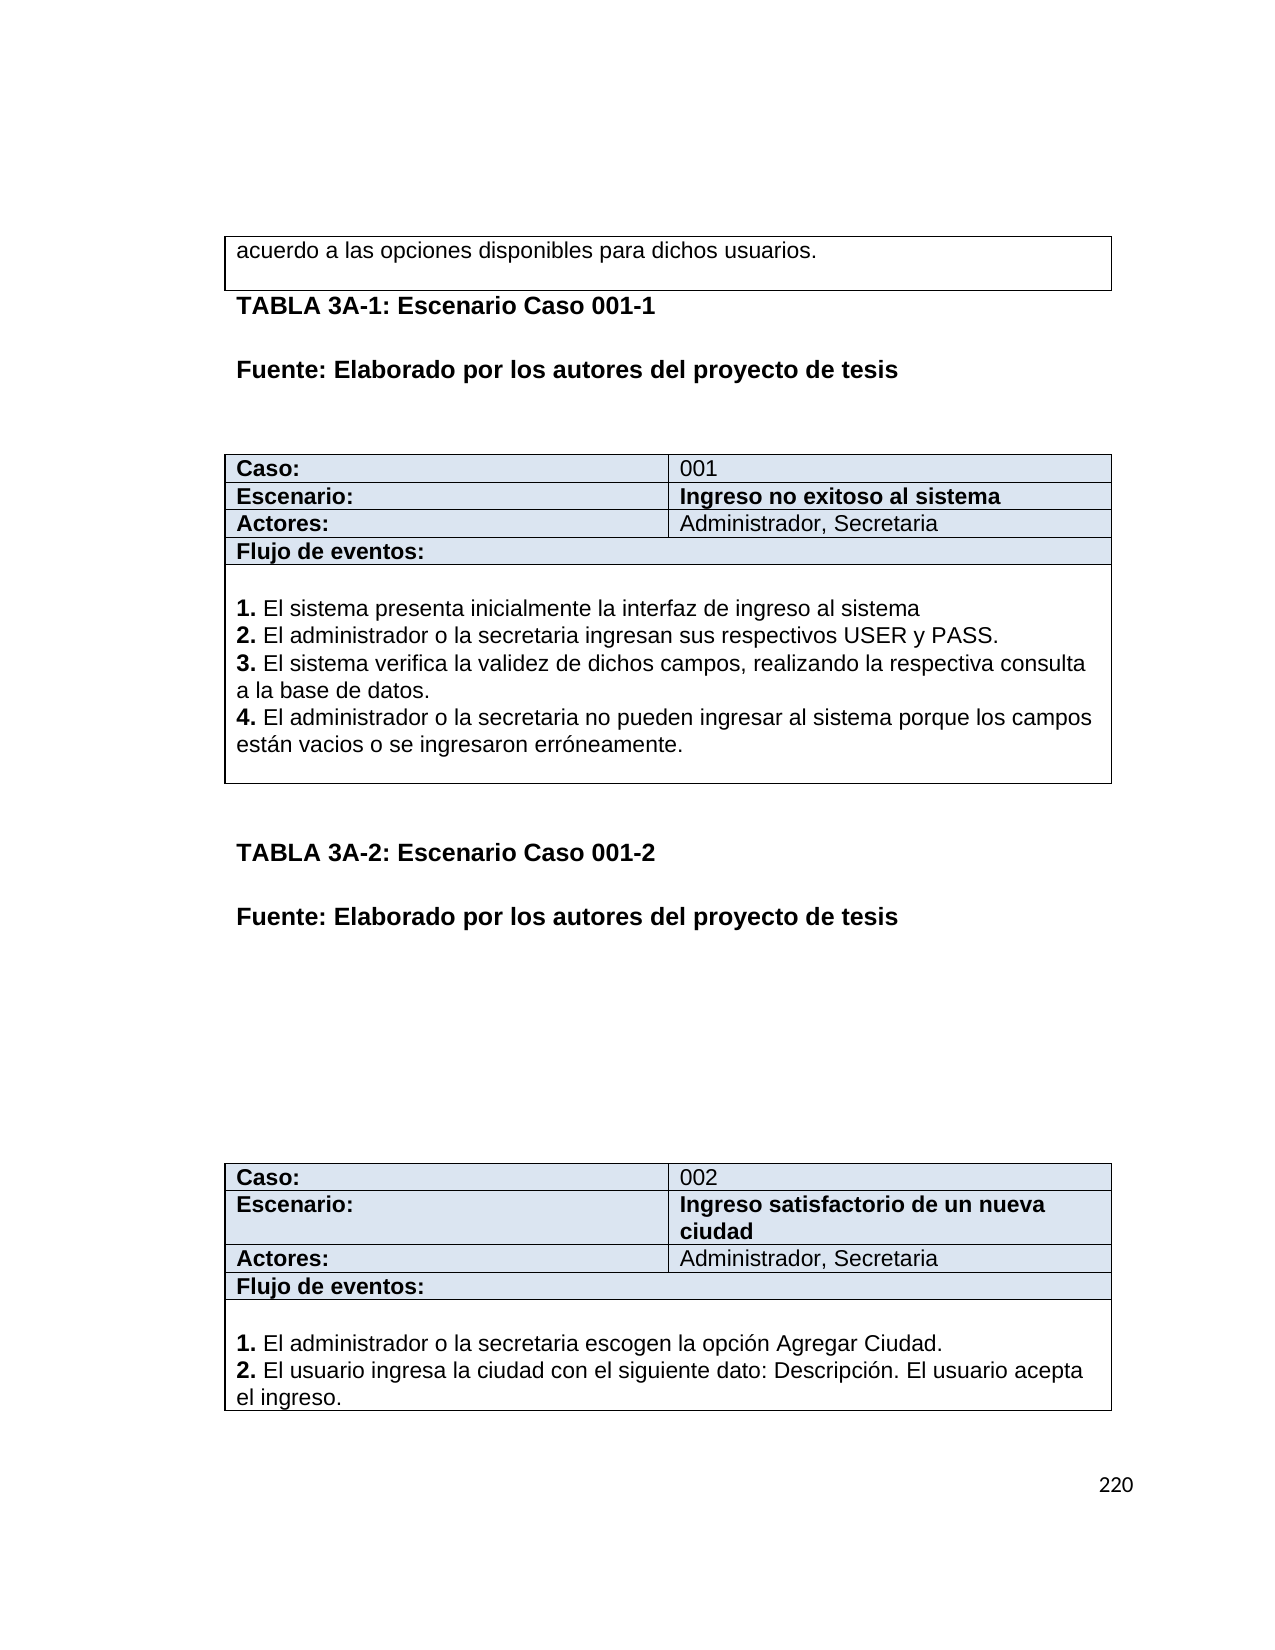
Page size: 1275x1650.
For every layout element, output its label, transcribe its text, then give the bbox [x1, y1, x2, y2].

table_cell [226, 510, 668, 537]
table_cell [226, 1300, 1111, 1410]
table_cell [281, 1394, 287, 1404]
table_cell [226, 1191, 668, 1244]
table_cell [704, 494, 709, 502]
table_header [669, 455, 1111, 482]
text Fuente: Elaborado por los autores del proyecto de tesis [236, 902, 1133, 931]
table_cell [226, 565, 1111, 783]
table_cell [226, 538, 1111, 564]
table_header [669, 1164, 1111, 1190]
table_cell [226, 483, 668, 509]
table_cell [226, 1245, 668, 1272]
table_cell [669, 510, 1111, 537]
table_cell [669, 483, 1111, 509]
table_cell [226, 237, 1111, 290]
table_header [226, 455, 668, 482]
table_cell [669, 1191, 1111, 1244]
text Fuente: Elaborado por los autores del proyecto de tesis [236, 355, 1133, 384]
text TABLA 3A-2: Escenario Caso 001-2 [236, 838, 1133, 867]
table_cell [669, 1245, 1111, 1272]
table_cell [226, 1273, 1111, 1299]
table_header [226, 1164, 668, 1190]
text TABLA 3A-1: Escenario Caso 001-1 [236, 291, 1133, 320]
